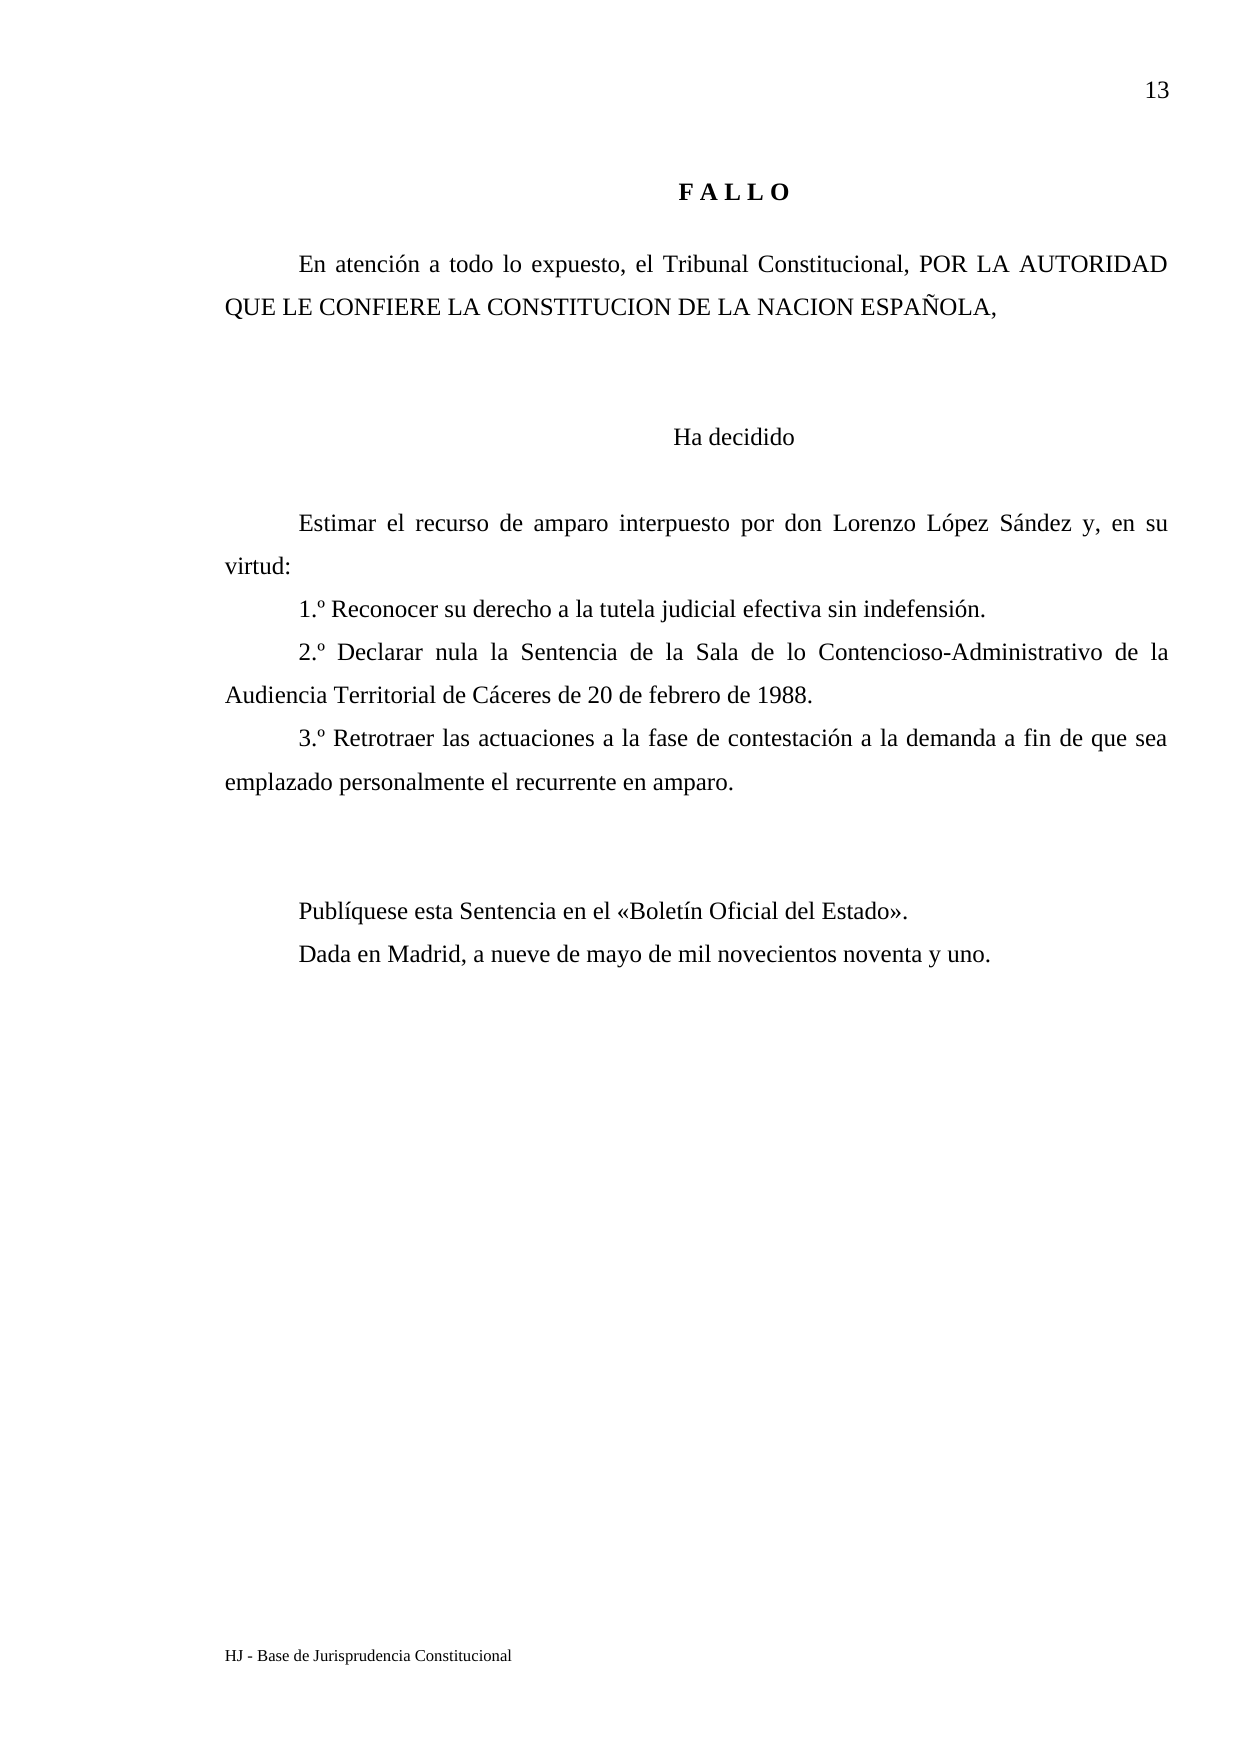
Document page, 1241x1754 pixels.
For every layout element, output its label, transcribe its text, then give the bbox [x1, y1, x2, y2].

text 2.º Declarar nula la Sentencia de la Sala de lo Contencioso-Administrativo de la Audiencia Territorial de Cáceres de 20 de febrero de 1988. [224, 637, 1169, 709]
text Publíquese esta Sentencia en el «Boletín Oficial del Estado». [224, 896, 1169, 925]
text 3.º Retrotraer las actuaciones a la fase de contestación a la demanda a fin de que sea emplazado personalmente el recurrente en amparo. [224, 723, 1169, 795]
text En atención a todo lo expuesto, el Tribunal Constitucional, POR LA AUTORIDAD QUE LE CONFIERE LA CONSTITUCION DE LA NACION ESPAÑOLA, [224, 249, 1169, 321]
text Ha decidido [224, 422, 1169, 450]
text 1.º Reconocer su derecho a la tutela judicial efectiva sin indefensión. [224, 594, 1169, 623]
text Dada en Madrid, a nueve de mayo de mil novecientos noventa y uno. [224, 939, 1169, 968]
subtitle F A L L O [224, 177, 1169, 206]
text Estimar el recurso de amparo interpuesto por don Lorenzo López Sández y, en su virtud: [224, 508, 1169, 580]
